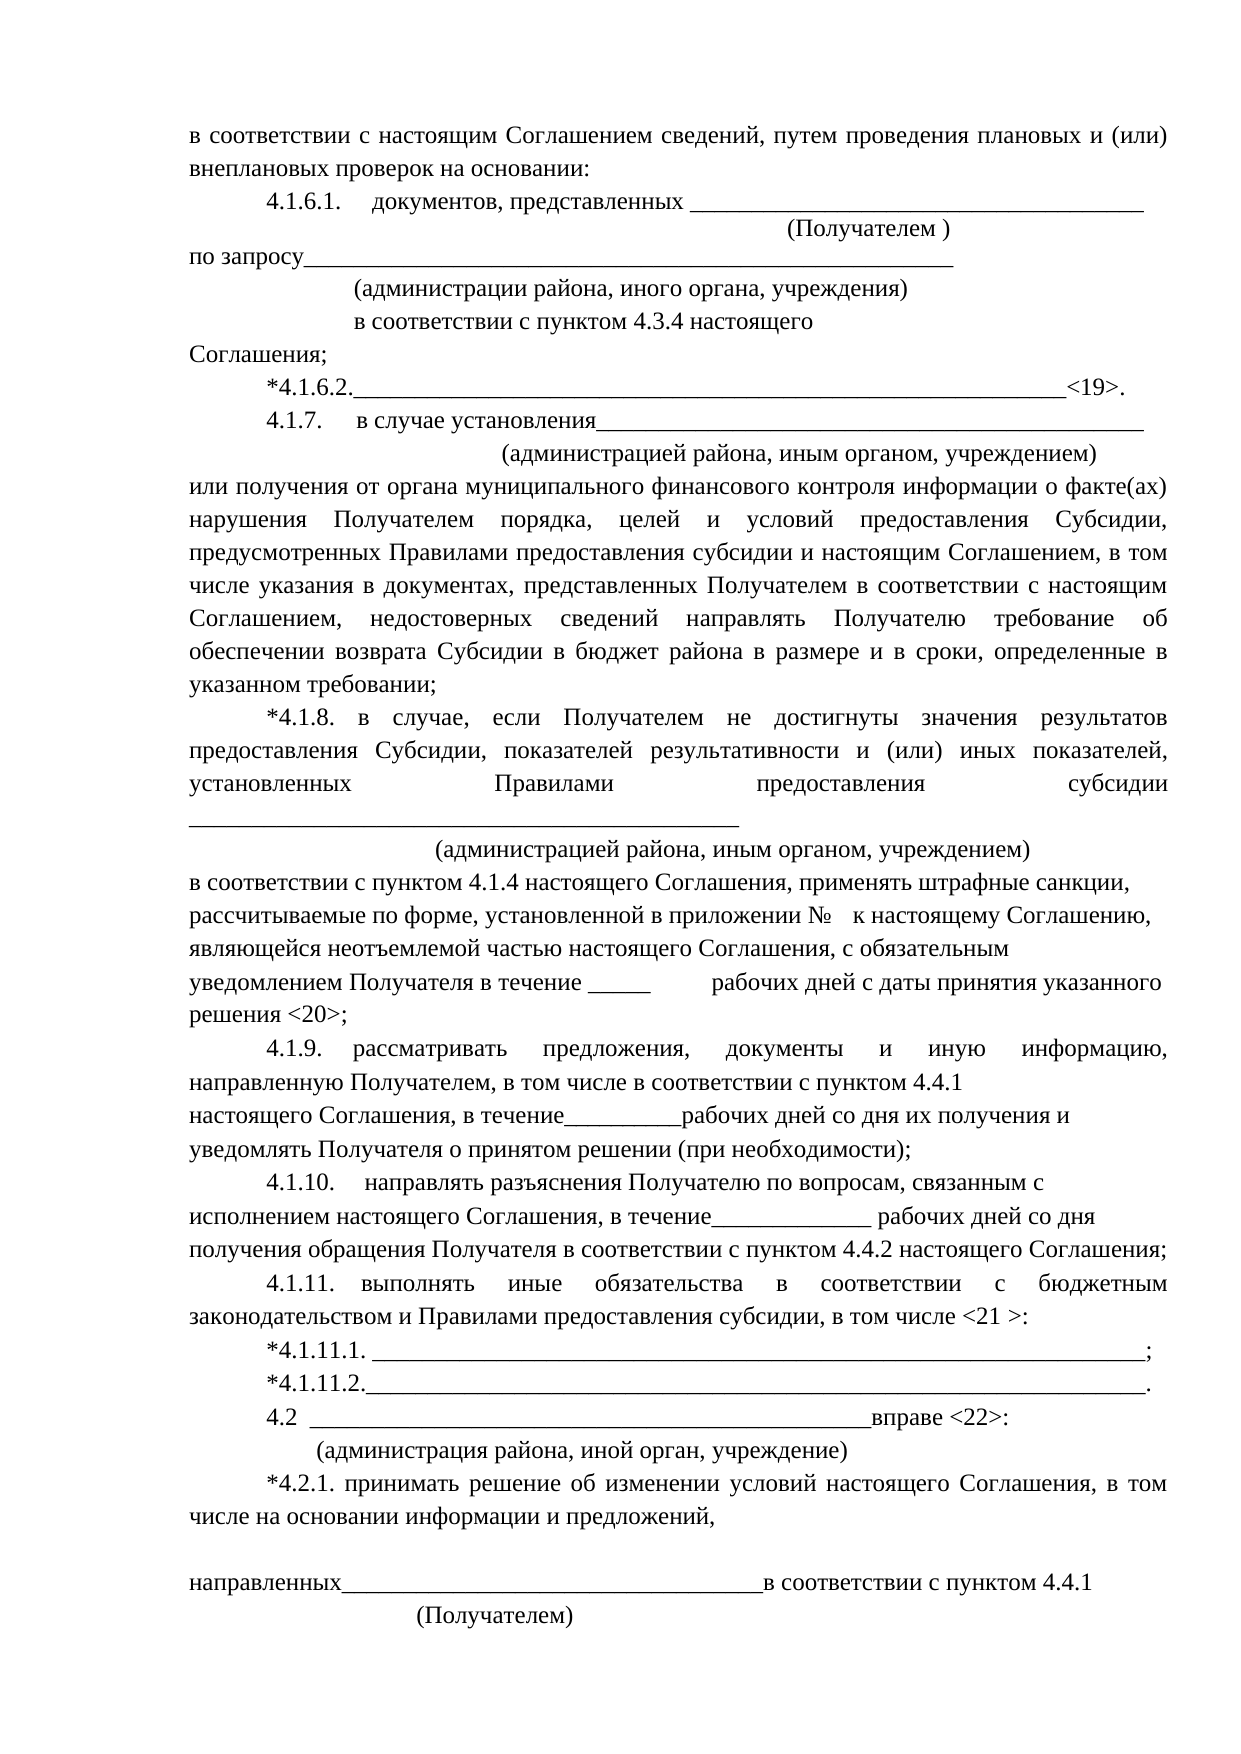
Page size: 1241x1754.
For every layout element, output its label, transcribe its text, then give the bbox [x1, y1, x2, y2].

list документов, представленных [189, 183, 1168, 216]
text исполнением настоящего Соглашения, в течение рабочих дней со дня [189, 1197, 1168, 1231]
list выполнять иные обязательства в соответствии с бюджетным законодательством и Правилами предоставления субсидии, в том числе <21 >: [189, 1264, 1168, 1331]
text (администрацией района, иным органом, учреждением) [189, 831, 1168, 864]
text по запросу [189, 241, 1168, 270]
list рассматривать предложения, документы и иную информацию, направленную Получателем, в том числе в соответствии с пунктом 4.4.1 [189, 1029, 1168, 1097]
text в соответствии с настоящим Соглашением сведений, путем проведения плановых и (или) внеплановых проверок на основании: [189, 117, 1168, 183]
text *4.2.1. принимать решение об изменении условий настоящего Соглашения, в том числе на основании информации и предложений, [189, 1465, 1168, 1531]
text *4.1.11.1. ; [189, 1331, 1168, 1365]
text направленных в соответствии с пунктом 4.4.1 [189, 1564, 1168, 1597]
text в соответствии с пунктом 4.1.4 настоящего Соглашения, применять штрафные санкции, рассчитываемые по форме, установленной в приложении № к настоящему Соглашению, являющейся неотъемлемой частью настоящего Соглашения, с обязательным уведомлением Получателя в течение _____ рабочих дней с даты принятия указанного решения <20>; [189, 864, 1168, 1029]
text получения обращения Получателя в соответствии с пунктом 4.4.2 настоящего Соглашения; [189, 1231, 1168, 1264]
list направлять разъяснения Получателю по вопросам, связанным с [189, 1164, 1168, 1197]
text (администрация района, иной орган, учреждение) [316, 1432, 1168, 1465]
list вправе <22>: [266, 1398, 1168, 1432]
text (администрацией района, иным органом, учреждением) [189, 435, 1168, 468]
text *4.1.8. в случае, если Получателем не достигнуты значения результатов предоставления Субсидии, показателей результативности и (или) иных показателей, установленных Правилами предоставления субсидии ____________________________________________ [189, 699, 1168, 831]
text (Получателем ) [787, 216, 1168, 241]
text *4.1.6.2. <19>. [189, 369, 1168, 402]
text настоящего Соглашения, в течение рабочих дней со дня их получения и [189, 1097, 1168, 1130]
list в случае установления [189, 402, 1168, 435]
text уведомлять Получателя о принятом решении (при необходимости); [189, 1130, 1168, 1164]
text (администрации района, иного органа, учреждения) [189, 270, 946, 303]
text в соответствии с пунктом 4.3.4 настоящего Соглашения; [189, 303, 946, 369]
text *4.1.11.2. . [189, 1365, 1168, 1398]
text (Получателем) [416, 1597, 1168, 1630]
text или получения от органа муниципального финансового контроля информации о факте(ах) нарушения Получателем порядка, целей и условий предоставления Субсидии, предусмотренных Правилами предоставления субсидии и настоящим Соглашением, в том числе указания в документах, представленных Получателем в соответствии с настоящим Соглашением, недостоверных сведений направлять Получателю требование об обеспечении возврата Субсидии в бюджет района в размере и в сроки, определенные в указанном требовании; [189, 468, 1168, 699]
